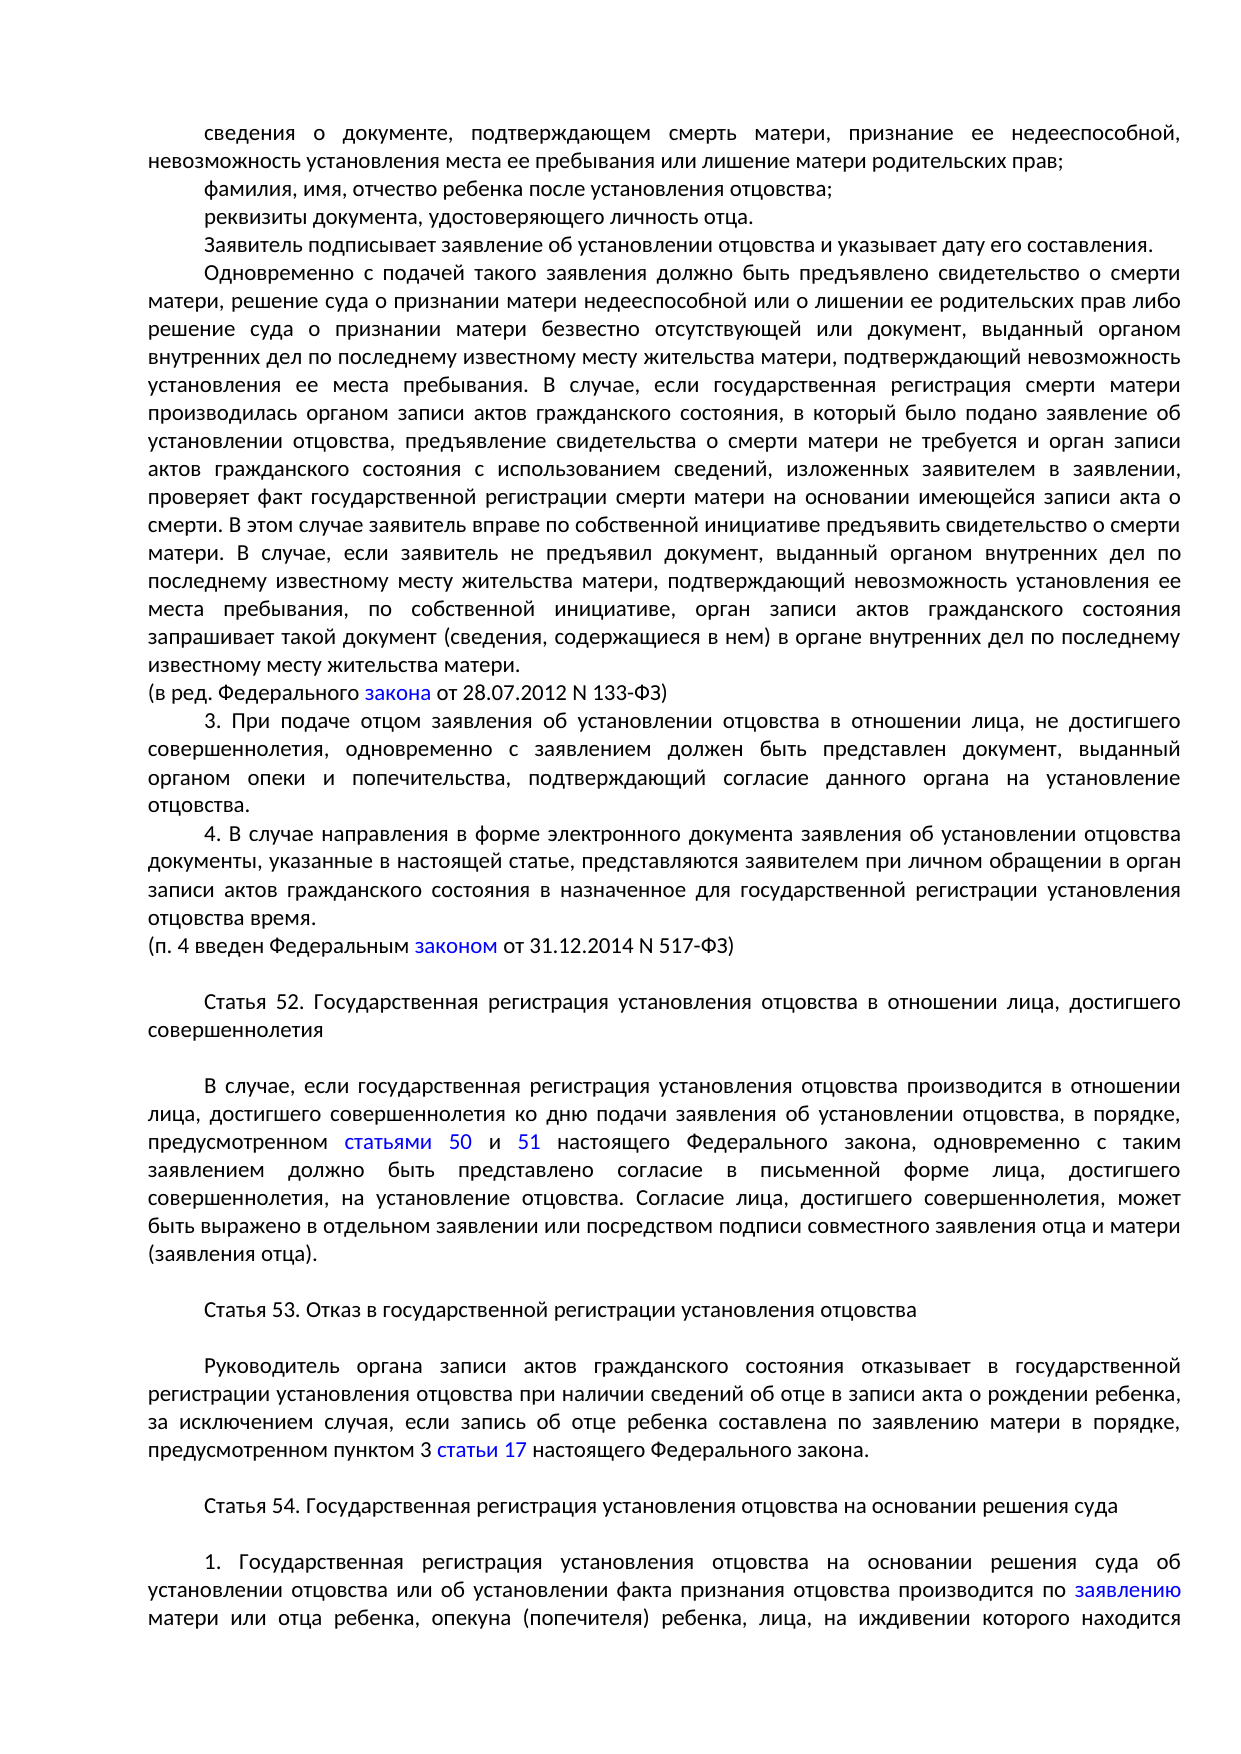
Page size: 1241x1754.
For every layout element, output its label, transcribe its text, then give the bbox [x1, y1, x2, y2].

text сведения о документе, подтверждающем смерть матери, признание ее недееспособной, невозможность установления места ее пребывания или лишение матери родительских прав; [148, 118, 1181, 174]
text (в ред. Федерального закона от 28.07.2012 N 133-ФЗ) [148, 678, 1181, 707]
text Руководитель органа записи актов гражданского состояния отказывает в государственной регистрации установления отцовства при наличии сведений об отце в записи акта о рождении ребенка, за исключением случая, если запись об отце ребенка составлена по заявлению матери в порядке, предусмотренном пунктом 3 статьи 17 настоящего Федерального закона. [148, 1351, 1181, 1463]
text Статья 54. Государственная регистрация установления отцовства на основании решения суда [148, 1491, 1181, 1519]
text (п. 4 введен Федеральным законом от 31.12.2014 N 517-ФЗ) [148, 931, 1181, 959]
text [148, 1547, 1181, 1631]
text реквизиты документа, удостоверяющего личность отца. [148, 202, 1181, 230]
text 3. При подаче отцом заявления об установлении отцовства в отношении лица, не достигшего совершеннолетия, одновременно с заявлением должен быть представлен документ, выданный органом опеки и попечительства, подтверждающий согласие данного органа на установление отцовства. [148, 707, 1181, 819]
text В случае, если государственная регистрация установления отцовства производится в отношении лица, достигшего совершеннолетия ко дню подачи заявления об установлении отцовства, в порядке, предусмотренном статьями 50 и 51 настоящего Федерального закона, одновременно с таким заявлением должно быть представлено согласие в письменной форме лица, достигшего совершеннолетия, на установление отцовства. Согласие лица, достигшего совершеннолетия, может быть выражено в отдельном заявлении или посредством подписи совместного заявления отца и матери (заявления отца). [148, 1071, 1181, 1267]
text Одновременно с подачей такого заявления должно быть предъявлено свидетельство о смерти матери, решение суда о признании матери недееспособной или о лишении ее родительских прав либо решение суда о признании матери безвестно отсутствующей или документ, выданный органом внутренних дел по последнему известному месту жительства матери, подтверждающий невозможность установления ее места пребывания. В случае, если государственная регистрация смерти матери производилась органом записи актов гражданского состояния, в который было подано заявление об установлении отцовства, предъявление свидетельства о смерти матери не требуется и орган записи актов гражданского состояния с использованием сведений, изложенных заявителем в заявлении, проверяет факт государственной регистрации смерти матери на основании имеющейся записи акта о смерти. В этом случае заявитель вправе по собственной инициативе предъявить свидетельство о смерти матери. В случае, если заявитель не предъявил документ, выданный органом внутренних дел по последнему известному месту жительства матери, подтверждающий невозможность установления ее места пребывания, по собственной инициативе, орган записи актов гражданского состояния запрашивает такой документ (сведения, содержащиеся в нем) в органе внутренних дел по последнему известному месту жительства матери. [148, 258, 1181, 678]
text фамилия, имя, отчество ребенка после установления отцовства; [148, 174, 1181, 202]
text Статья 52. Государственная регистрация установления отцовства в отношении лица, достигшего совершеннолетия [148, 987, 1181, 1043]
text Статья 53. Отказ в государственной регистрации установления отцовства [148, 1295, 1181, 1323]
text 4. В случае направления в форме электронного документа заявления об установлении отцовства документы, указанные в настоящей статье, представляются заявителем при личном обращении в орган записи актов гражданского состояния в назначенное для государственной регистрации установления отцовства время. [148, 819, 1181, 931]
text Заявитель подписывает заявление об установлении отцовства и указывает дату его составления. [148, 230, 1181, 258]
